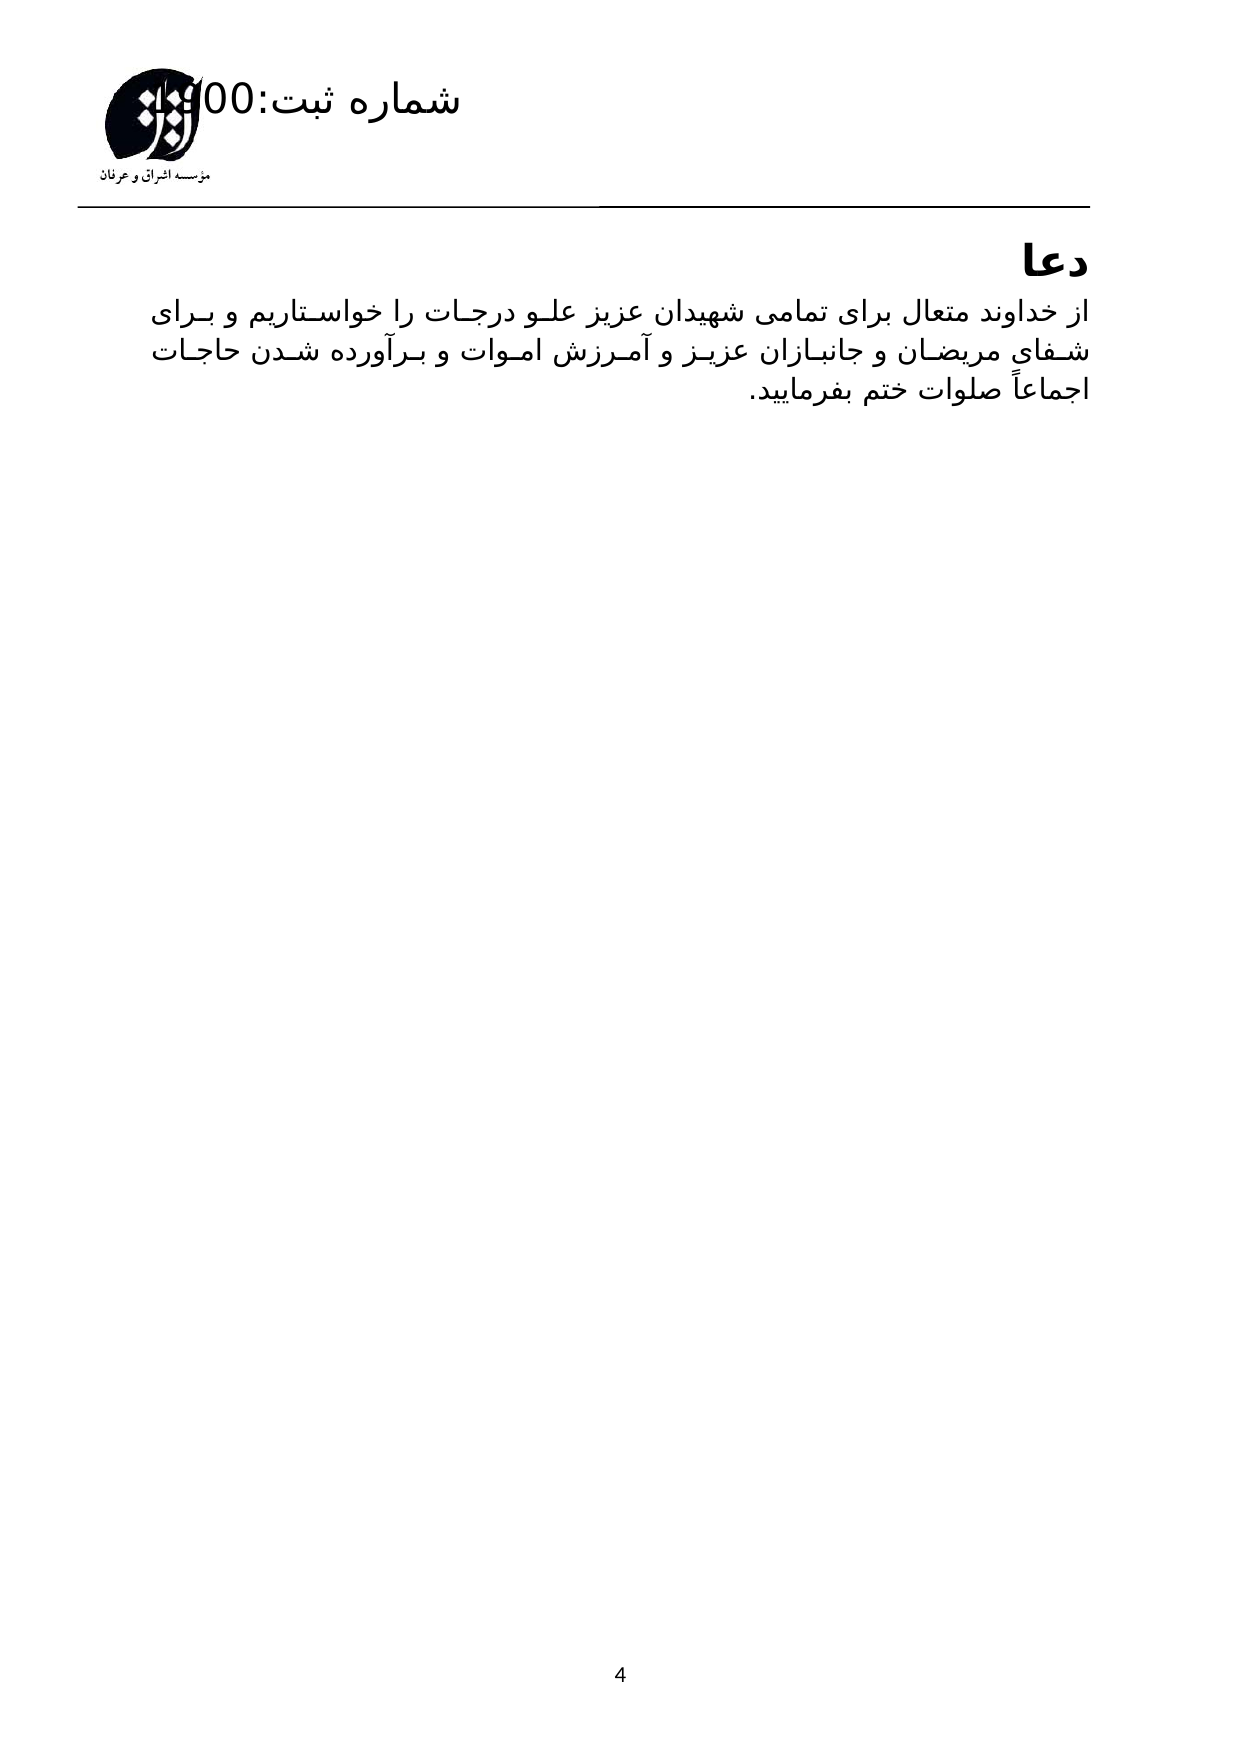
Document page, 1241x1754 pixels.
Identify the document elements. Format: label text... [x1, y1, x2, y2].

picture [96, 67, 211, 185]
subtitle دعا [150, 236, 1090, 287]
text از خداوند متعال برای تمامی شهیدان عزیز علو درجات را خواستاریم و برای شفای مریضان و جانبازان عزیز و آمرزش اموات و برآورده شدن حاجات اجماعاً صلوات ختم بفرمایید. [150, 295, 1090, 407]
